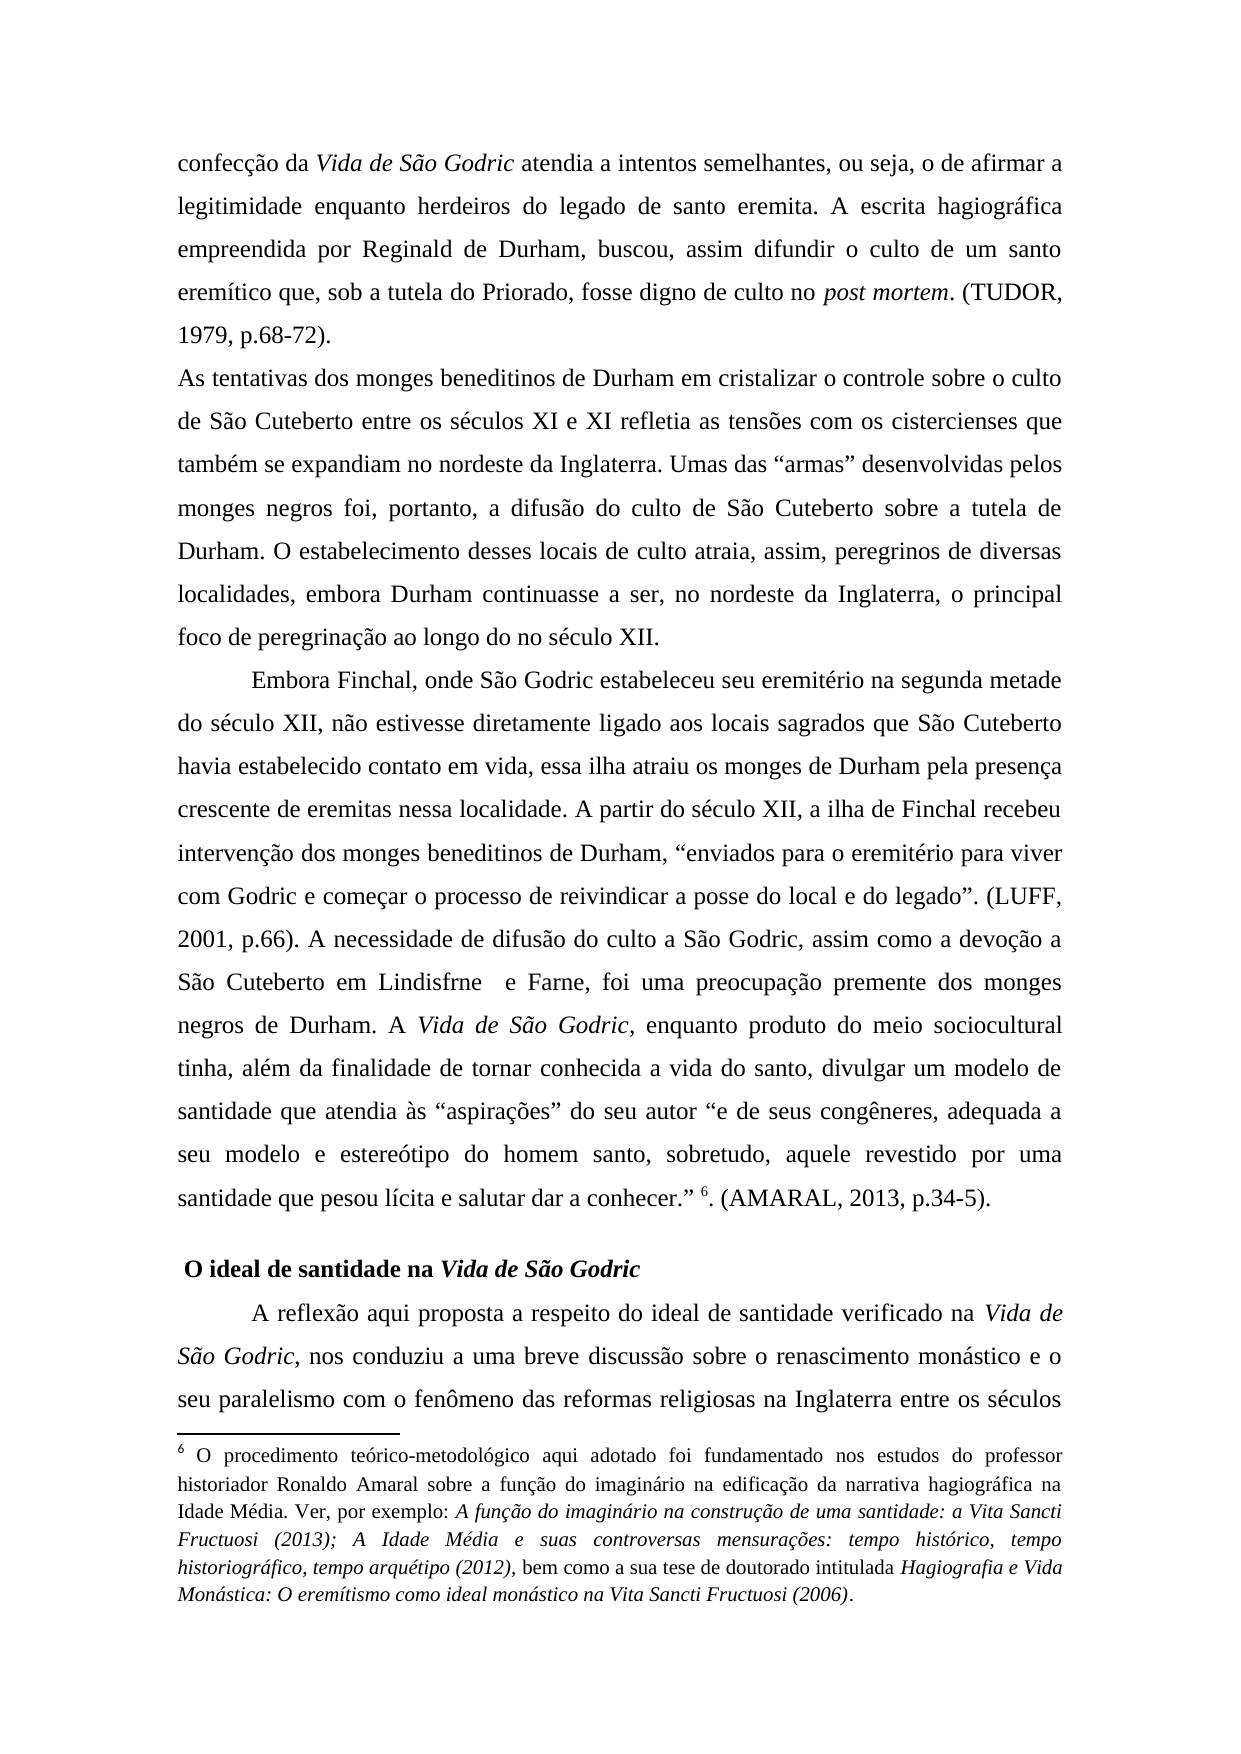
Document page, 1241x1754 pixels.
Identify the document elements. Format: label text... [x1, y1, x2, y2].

text Embora Finchal, onde São Godric estabeleceu seu eremitério na segunda metade do século XII, não estivesse diretamente ligado aos locais sagrados que São Cuteberto havia estabelecido contato em vida, essa ilha atraiu os monges de Durham pela presença crescente de eremitas nessa localidade. A partir do século XII, a ilha de Finchal recebeu intervenção dos monges beneditinos de Durham, “enviados para o eremitério para viver com Godric e começar o processo de reivindicar a posse do local e do legado”. (LUFF, 2001, p.66). A necessidade de difusão do culto a São Godric, assim como a devoção a São Cuteberto em Lindisfrne e Farne, foi uma preocupação premente dos monges negros de Durham. A Vida de São Godric, enquanto produto do meio sociocultural tinha, além da finalidade de tornar conhecida a vida do santo, divulgar um modelo de santidade que atendia às “aspirações” do seu autor “e de seus congêneres, adequada a seu modelo e estereótipo do homem santo, sobretudo, aquele revestido por uma santidade que pesou lícita e salutar dar a conhecer.” . (AMARAL, 2013, p.34-5). [177, 665, 1063, 1211]
text Com a posse das relíquias de São Cuteberto, os monges da ordem religiosa de São Bento se preocuparam, portanto, em perpetuar o culto e o legado do santo anglo-saxão através do desenvolvimento de células, como em Lindisfarne e em Farne. A confecção da Vida de São Godric atendia a intentos semelhantes, ou seja, o de afirmar a legitimidade enquanto herdeiros do legado de santo eremita. A escrita hagiográfica empreendida por Reginald de Durham, buscou, assim difundir o culto de um santo eremítico que, sob a tutela do Priorado, fosse digno de culto no post mortem. (TUDOR, 1979, p.68-72). [177, 148, 1063, 349]
text O ideal de santidade na Vida de São Godric [177, 1254, 1063, 1283]
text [177, 1298, 1063, 1413]
text As tentativas dos monges beneditinos de Durham em cristalizar o controle sobre o culto de São Cuteberto entre os séculos XI e XI refletia as tensões com os cistercienses que também se expandiam no nordeste da Inglaterra. Umas das “armas” desenvolvidas pelos monges negros foi, portanto, a difusão do culto de São Cuteberto sobre a tutela de Durham. O estabelecimento desses locais de culto atraia, assim, peregrinos de diversas localidades, embora Durham continuasse a ser, no nordeste da Inglaterra, o principal foco de peregrinação ao longo do no século XII. [177, 363, 1063, 651]
